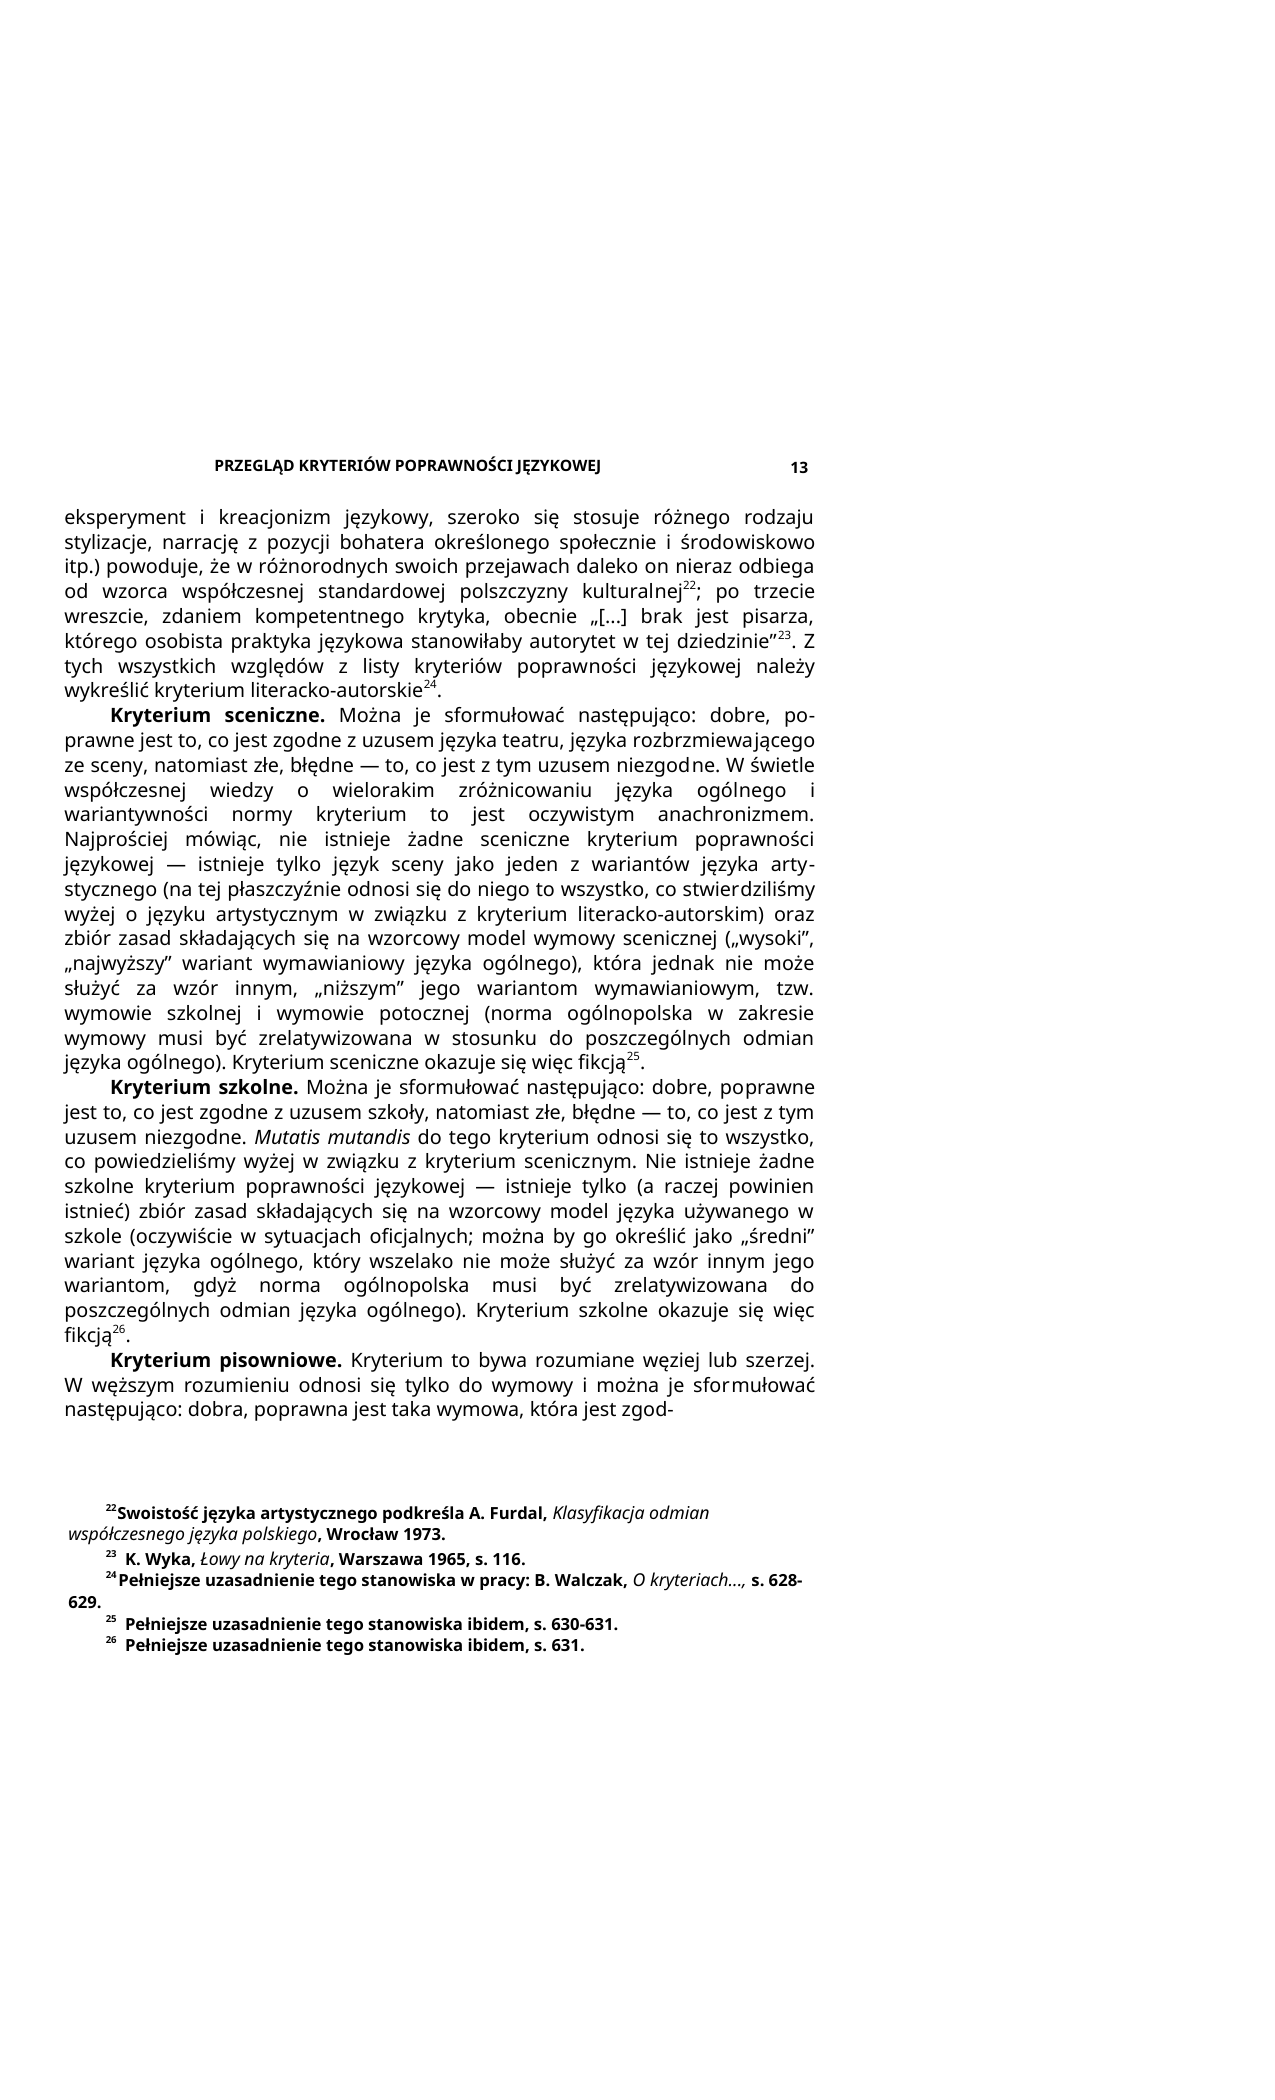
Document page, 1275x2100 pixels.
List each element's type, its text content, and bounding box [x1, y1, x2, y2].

text eksperyment i kreacjonizm językowy, szeroko się stosuje różnego rodzaju stylizacje, narrację z pozycji bohatera określonego społecznie i środowiskowo itp.) powoduje, że w różnorodnych swoich przejawach daleko on nieraz odbiega od wzorca współczesnej standardowej polszczyzny kulturalnej22; po trzecie wreszcie, zdaniem kompetentnego krytyka, obecnie „[...] brak jest pisarza, którego osobista praktyka językowa stanowiłaby autorytet w tej dziedzinie”23. Z tych wszystkich względów z listy kryteriów poprawności językowej należy wykreślić kryterium literacko-autorskie24. [64, 504, 815, 703]
text Kryterium sceniczne. Można je sformułować następująco: dobre, poprawne jest to, co jest zgodne z uzusem języka teatru, języka rozbrzmiewającego ze sceny, natomiast złe, błędne — to, co jest z tym uzusem niezgodne. W świetle współczesnej wiedzy o wielorakim zróżnicowaniu języka ogólnego i wariantywności normy kryterium to jest oczywistym anachronizmem. Najprościej mówiąc, nie istnieje żadne sceniczne kryterium poprawności językowej — istnieje tylko język sceny jako jeden z wariantów języka artystycznego (na tej płaszczyźnie odnosi się do niego to wszystko, co stwierdziliśmy wyżej o języku artystycznym w związku z kryterium literacko-autorskim) oraz zbiór zasad składających się na wzorcowy model wymowy scenicznej („wysoki”, „najwyższy” wariant wymawianiowy języka ogólnego), która jednak nie może służyć za wzór innym, „niższym” jego wariantom wymawianiowym, tzw. wymowie szkolnej i wymowie potocznej (norma ogólnopolska w zakresie wymowy musi być zrelatywizowana w stosunku do poszczególnych odmian języka ogólnego). Kryterium sceniczne okazuje się więc fikcją25. [64, 703, 815, 1075]
text 25 Pełniejsze uzasadnienie tego stanowiska ibidem, s. 630-631. [106, 1613, 815, 1634]
text PRZEGLĄD KRYTERIÓW POPRAWNOŚCI JĘZYKOWEJ [214, 459, 602, 475]
text 22 Swoistość języka artystycznego podkreśla A. Furdal, Klasyfikacja odmian współczesnego języka polskiego, Wrocław 1973. [68, 1502, 815, 1545]
text 24 Pełniejsze uzasadnienie tego stanowiska w pracy: B. Walczak, O kryteriach..., s. 628-629. [68, 1569, 815, 1612]
text 13 [790, 461, 808, 476]
text Kryterium szkolne. Można je sformułować następująco: dobre, poprawne jest to, co jest zgodne z uzusem szkoły, natomiast złe, błędne — to, co jest z tym uzusem niezgodne. Mutatis mutandis do tego kryterium odnosi się to wszystko, co powiedzieliśmy wyżej w związku z kryterium scenicznym. Nie istnieje żadne szkolne kryterium poprawności językowej — istnieje tylko (a raczej powinien istnieć) zbiór zasad składających się na wzorcowy model języka używanego w szkole (oczywiście w sytuacjach oficjalnych; można by go określić jako „średni” wariant języka ogólnego, który wszelako nie może służyć za wzór innym jego wariantom, gdyż norma ogólnopolska musi być zrelatywizowana do poszczególnych odmian języka ogólnego). Kryterium szkolne okazuje się więc fikcją26. [64, 1075, 815, 1347]
text Kryterium pisowniowe. Kryterium to bywa rozumiane węziej lub szerzej. W węższym rozumieniu odnosi się tylko do wymowy i można je sformułować następująco: dobra, poprawna jest taka wymowa, która jest zgod- [64, 1347, 815, 1422]
text 23 K. Wyka, Łowy na kryteria, Warszawa 1965, s. 116. [106, 1548, 815, 1569]
text 26 Pełniejsze uzasadnienie tego stanowiska ibidem, s. 631. [106, 1634, 815, 1656]
